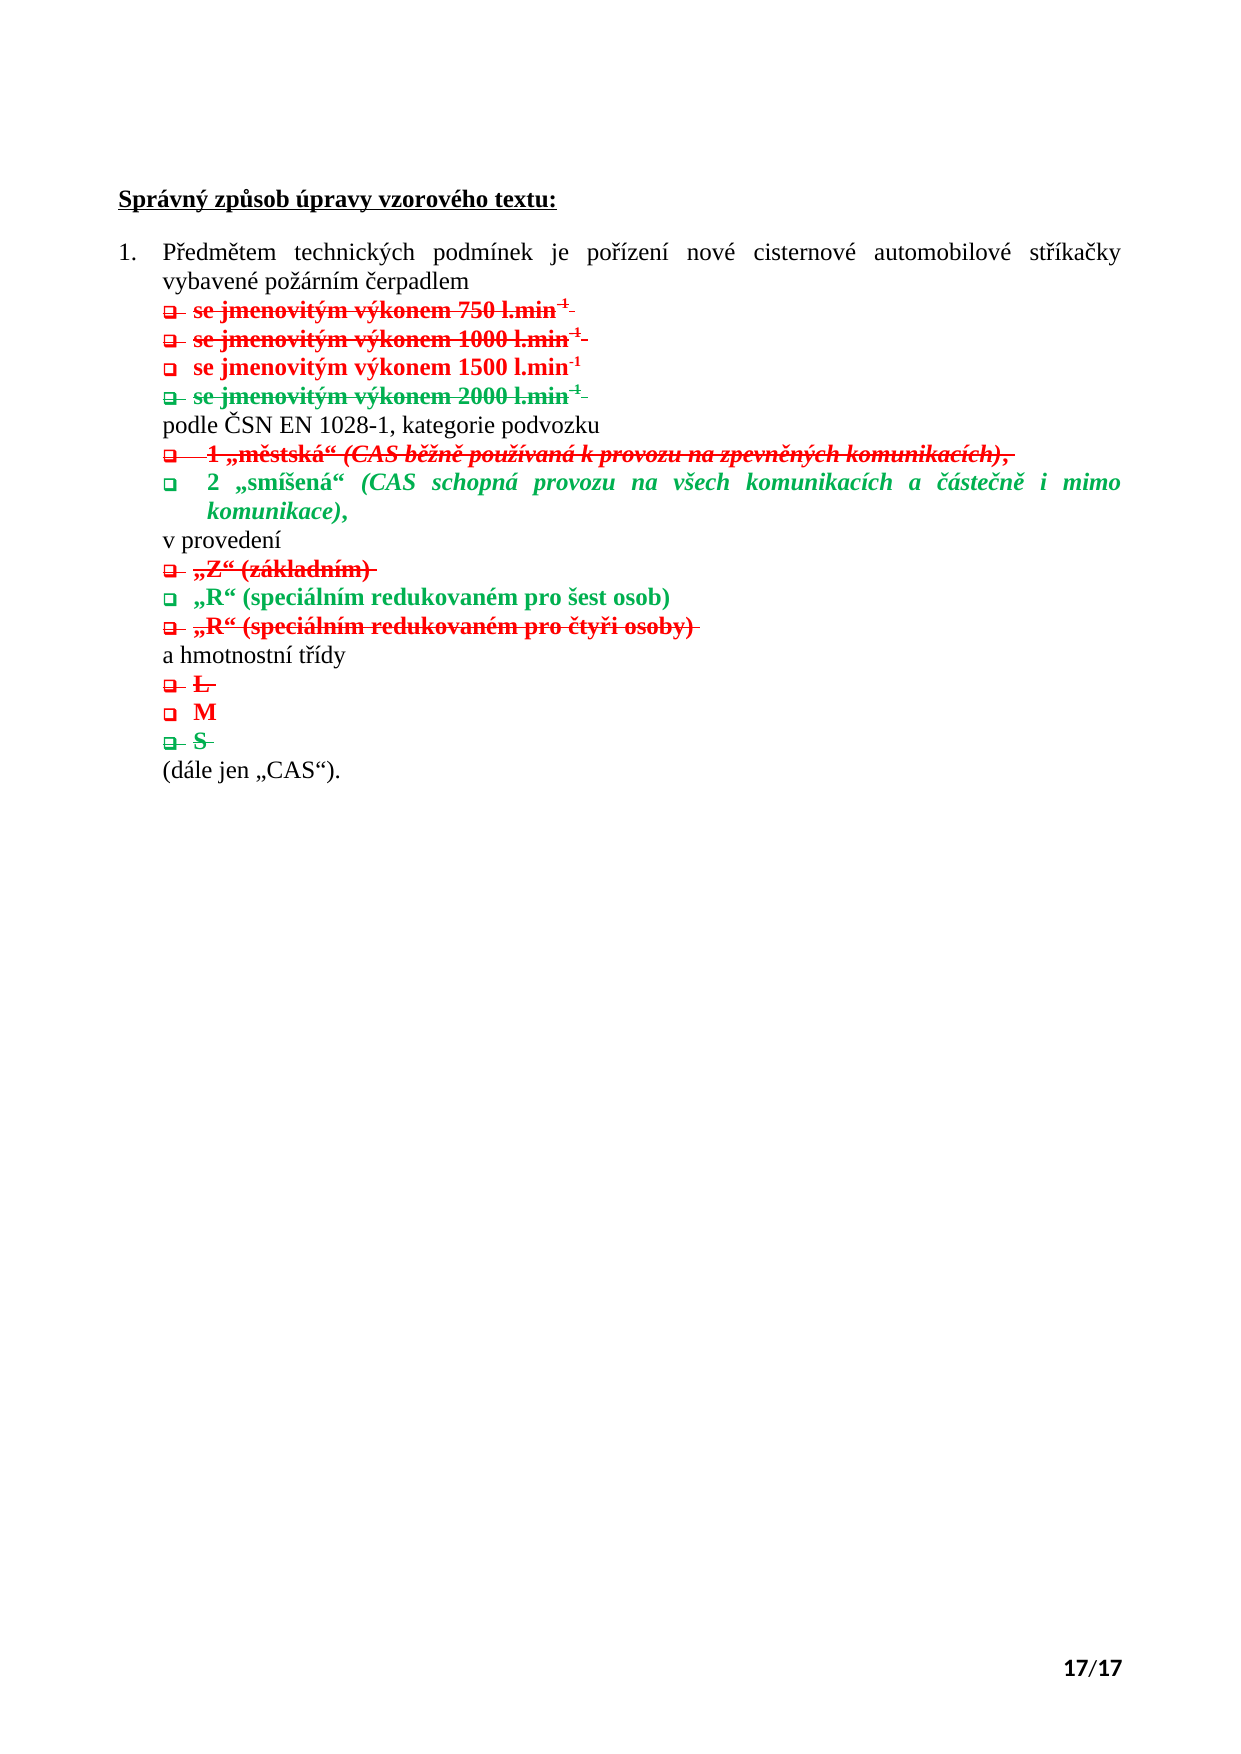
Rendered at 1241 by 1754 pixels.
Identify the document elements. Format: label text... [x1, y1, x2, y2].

list S [162, 726, 1122, 755]
text (dále jen „CAS“). [162, 755, 1122, 784]
list „R“ (speciálním redukovaném pro čtyři osoby) [162, 611, 1122, 640]
list se jmenovitým výkonem 1500 l.min-1 [162, 352, 1122, 381]
text v provedení [162, 525, 1122, 554]
list „Z“ (základním) [162, 554, 1122, 582]
list se jmenovitým výkonem 2000 l.min-1 [162, 381, 1122, 410]
list 2 „smíšená“ (CAS schopná provozu na všech komunikacích a částečně i mimo komunikace), [162, 467, 1122, 525]
text podle ČSN EN 1028-1, kategorie podvozku [162, 410, 1122, 439]
list se jmenovitým výkonem 1000 l.min-1 [162, 324, 1122, 352]
list „R“ (speciálním redukovaném pro šest osob) [162, 582, 1122, 611]
list Předmětem technických podmínek je pořízení nové cisternové automobilové stříkačky vybavené požárním čerpadlem [118, 237, 1122, 295]
list L [162, 669, 1122, 697]
list se jmenovitým výkonem 750 l.min-1 [162, 295, 1122, 324]
text Správný způsob úpravy vzorového textu: [118, 184, 1122, 212]
list 1 „městská“ (CAS běžně používaná k provozu na zpevněných komunikacích), [162, 439, 1122, 467]
text a hmotnostní třídy [162, 640, 1122, 669]
list M [162, 697, 1122, 726]
